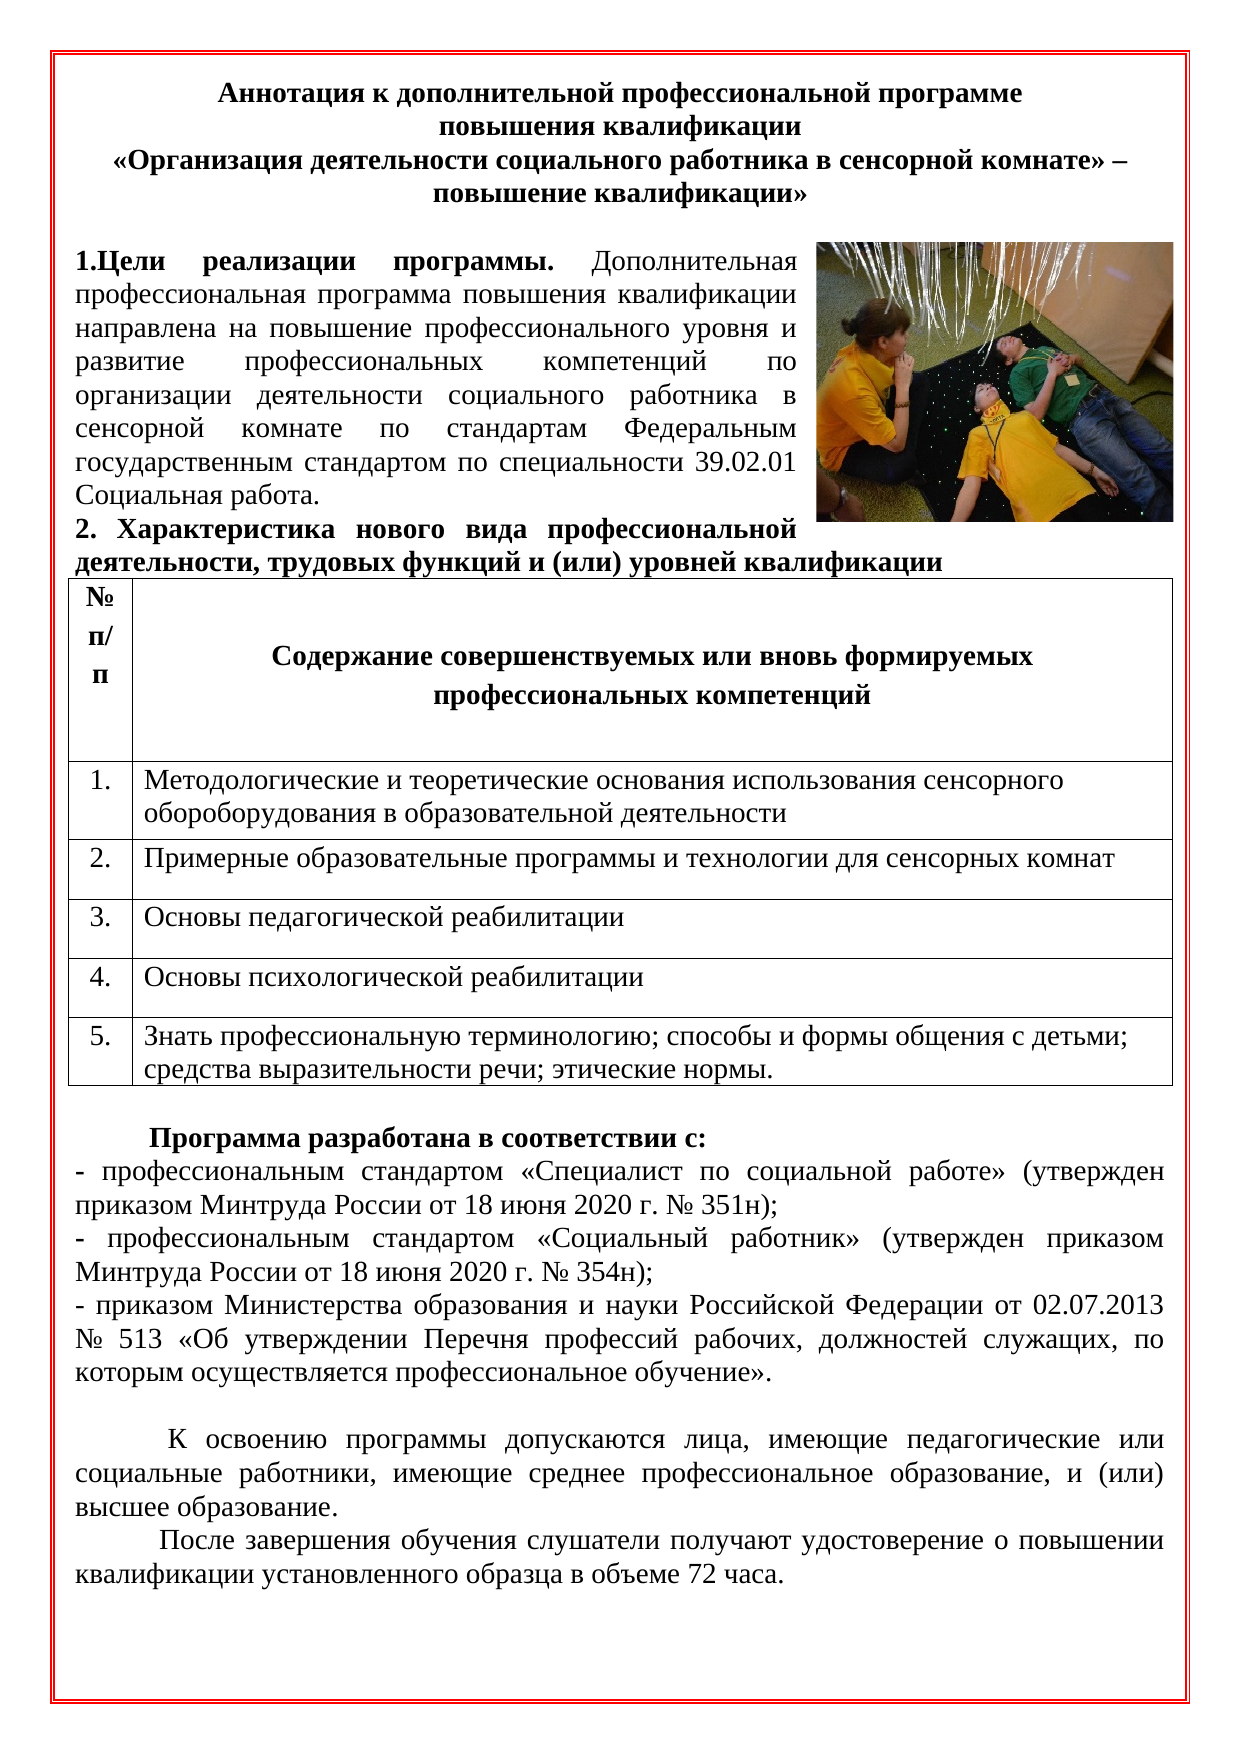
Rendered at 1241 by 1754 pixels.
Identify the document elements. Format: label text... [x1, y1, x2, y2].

text - профессиональным стандартом «Специалист по социальной работе» (утвержден приказом Минтруда России от 18 июня 2020 г. № 351н); [75, 1153, 1165, 1220]
table_cell 4. [69, 959, 132, 1017]
picture [814, 242, 1173, 521]
table_cell Основы психологической реабилитации [133, 959, 1172, 1017]
table_cell 5. [69, 1018, 132, 1085]
table_cell Знать профессиональную терминологию; способы и формы общения с детьми; средства выразительности речи; этические нормы. [133, 1018, 1172, 1085]
table_cell 2. [69, 840, 132, 898]
table_cell 1. [69, 762, 132, 839]
text К освоению программы допускаются лица, имеющие педагогические или социальные работники, имеющие среднее профессиональное образование, и (или) высшее образование. [75, 1422, 1165, 1522]
table_cell Примерные образовательные программы и технологии для сенсорных комнат [133, 840, 1172, 898]
table_cell Методологические и теоретические основания использования сенсорного обороборудования в образовательной деятельности [133, 762, 1172, 839]
table_header № п/п [69, 579, 132, 761]
table_cell 3. [69, 900, 132, 958]
text - профессиональным стандартом «Социальный работник» (утвержден приказом Минтруда России от 18 июня 2020 г. № 354н); [75, 1220, 1165, 1287]
text - приказом Министерства образования и науки Российской Федерации от 02.07.2013 № 513 «Об утверждении Перечня профессий рабочих, должностей служащих, по которым осуществляется профессиональное обучение». [75, 1287, 1165, 1388]
text повышения квалификации [75, 108, 1165, 142]
table_header Содержание совершенствуемых или вновь формируемых профессиональных компетенций [133, 579, 1172, 761]
text Программа разработана в соответствии с: [75, 1120, 1165, 1153]
text Аннотация к дополнительной профессиональной программе [75, 75, 1165, 108]
text 1.Цели реализации программы. Дополнительная профессиональная программа повышения квалификации направлена на повышение профессионального уровня и развитие профессиональных компетенций по организации деятельности социального работника в сенсорной комнате по стандартам Федеральным государственным стандартом по специальности 39.02.01 Социальная работа. [75, 243, 814, 511]
table_cell Основы педагогической реабилитации [133, 900, 1172, 958]
text «Организация деятельности социального работника в сенсорной комнате» – повышение квалификации» [75, 142, 1165, 209]
text После завершения обучения слушатели получают удостоверение о повышении квалификации установленного образца в объеме 72 часа. [75, 1522, 1165, 1589]
text 2. Характеристика нового вида профессиональной деятельности, трудовых функций и (или) уровней квалификации [75, 511, 1165, 578]
